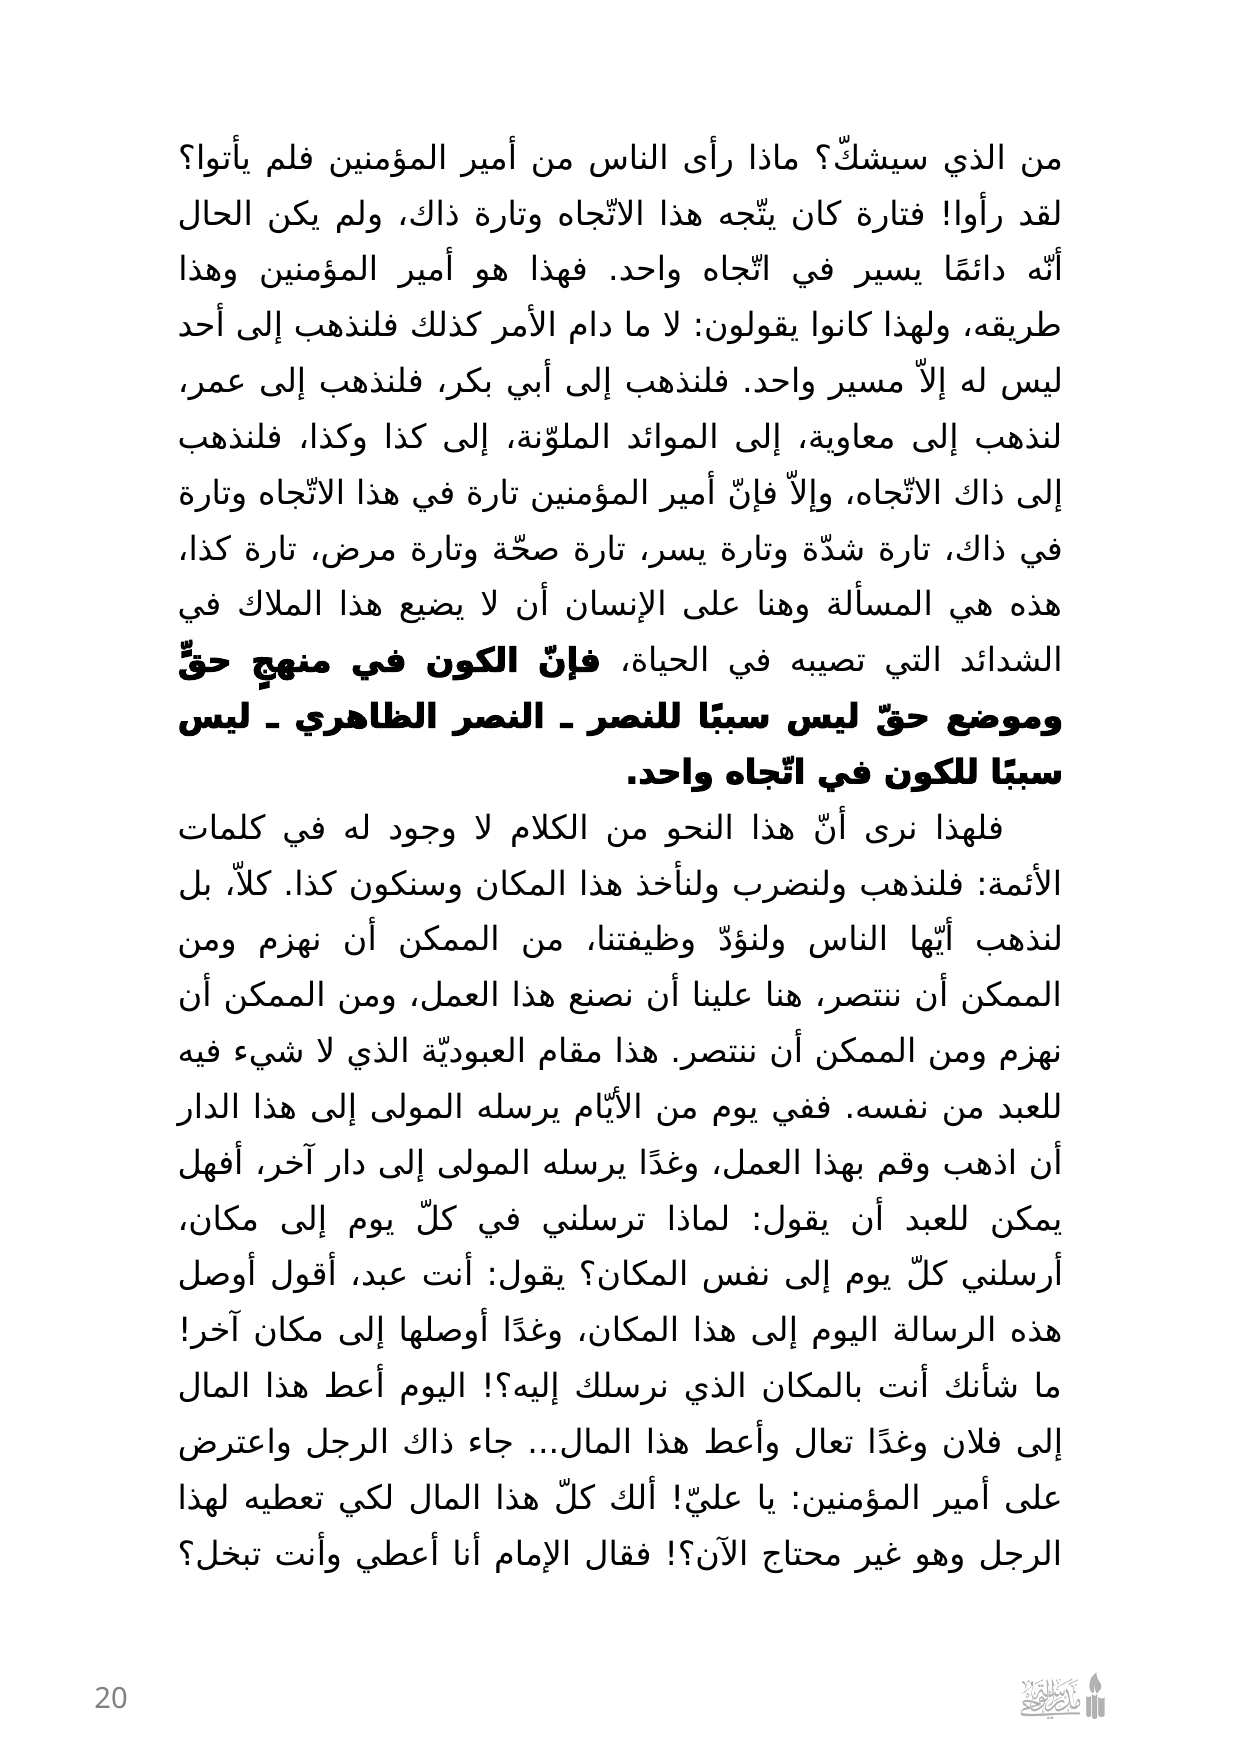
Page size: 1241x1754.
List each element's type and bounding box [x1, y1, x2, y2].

text [177, 806, 1063, 1587]
picture [1020, 1672, 1105, 1719]
text [177, 136, 1063, 806]
